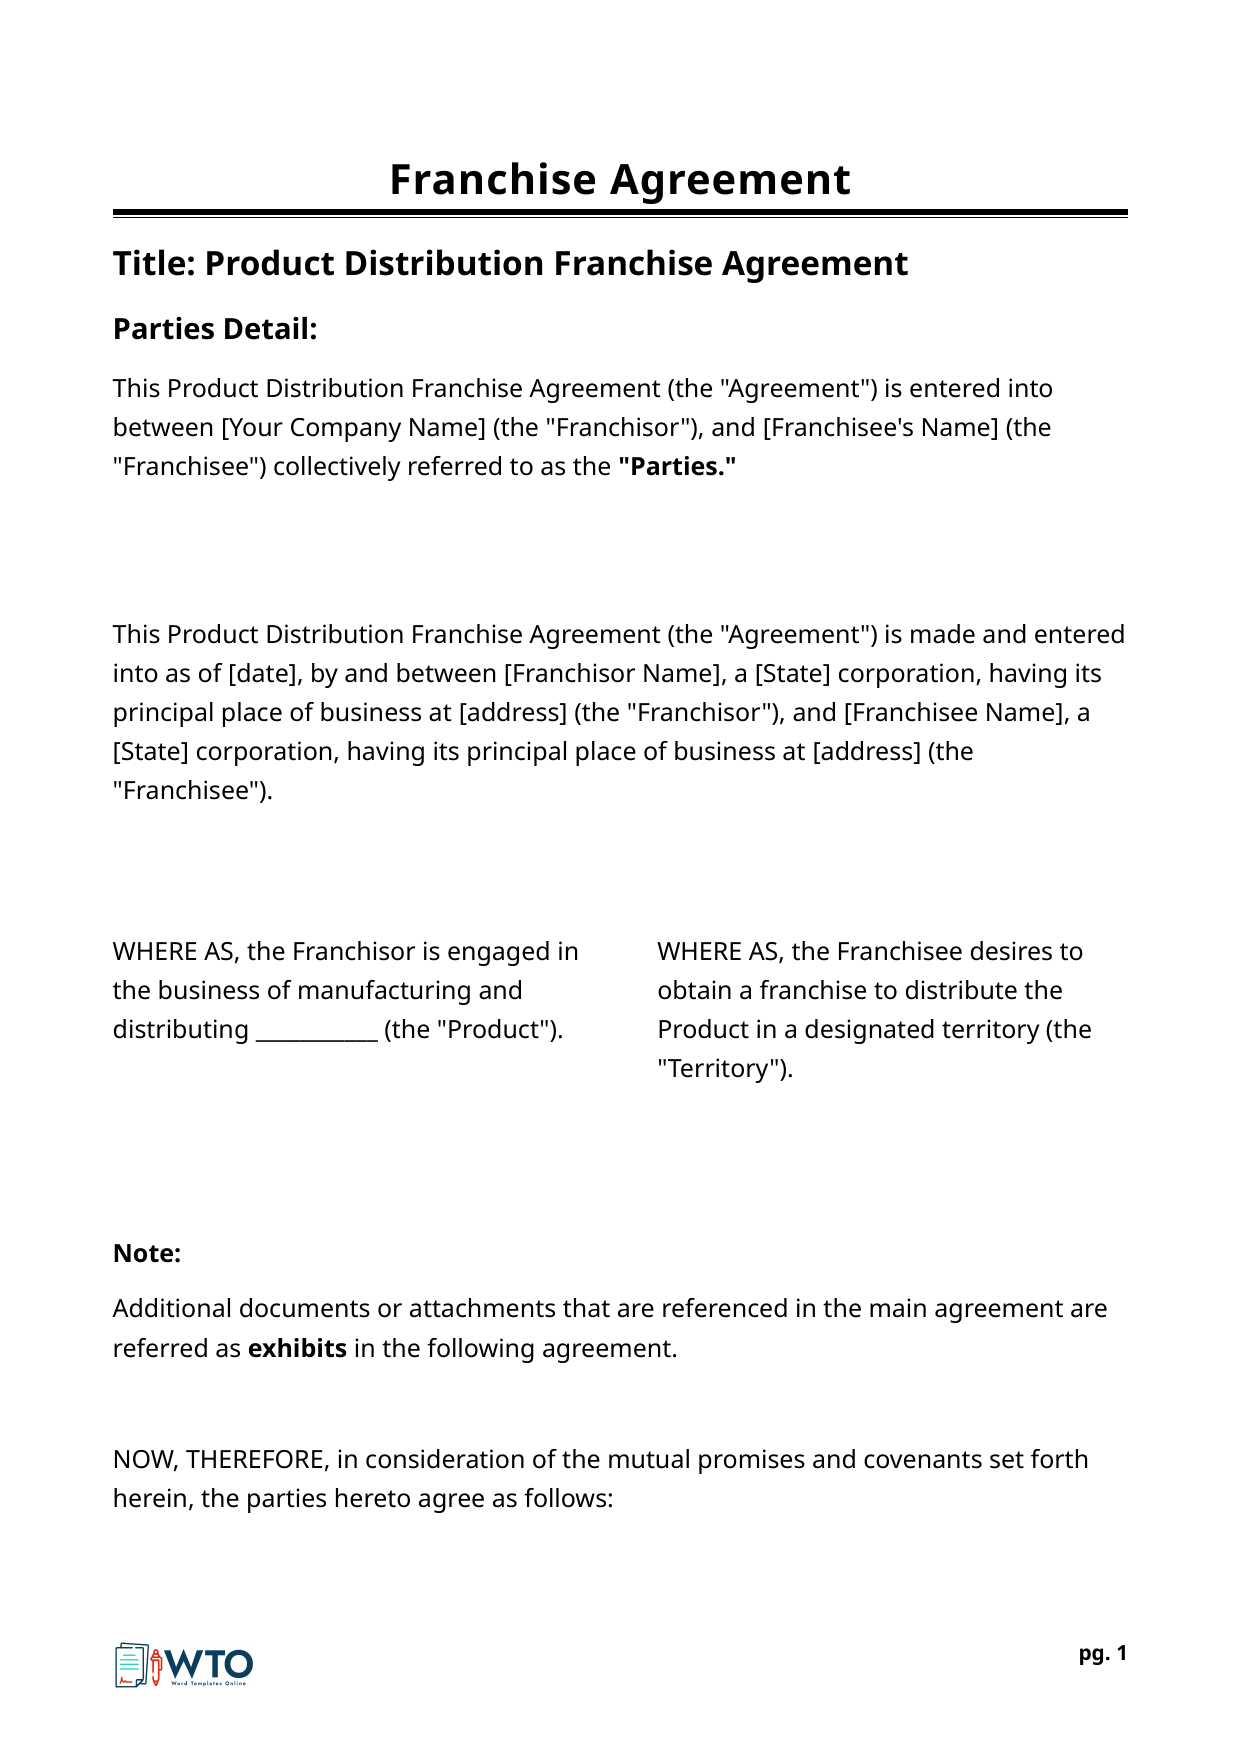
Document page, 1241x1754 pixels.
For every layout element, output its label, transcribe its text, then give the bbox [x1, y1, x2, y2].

text This Product Distribution Franchise Agreement (the "Agreement") is entered into between [Your Company Name] (the "Franchisor"), and [Franchisee's Name] (the "Franchisee") collectively referred to as the "Parties." [112, 371, 1128, 483]
text Franchise Agreement [112, 150, 1128, 218]
text Parties Detail: [112, 308, 1128, 348]
picture [114, 1640, 254, 1688]
text This Product Distribution Franchise Agreement (the "Agreement") is made and entered into as of , by and between [Franchisor Name], a [State] corporation, having its principal place of business at [address] (the "Franchisor"), and [Franchisee Name], a [State] corporation, having its principal place of business at [address] (the "Franchisee"). [112, 616, 1128, 807]
text WHERE AS, the Franchisor is engaged in the business of manufacturing and distributing ___________ (the "Product"). [112, 933, 583, 1046]
text NOW, THEREFORE, in consideration of the mutual promises and covenants set forth herein, the parties hereto agree as follows: [112, 1442, 1128, 1515]
text WHERE AS, the Franchisee desires to obtain a franchise to distribute the Product in a designated territory (the "Territory"). [657, 933, 1128, 1085]
text Additional documents or attachments that are referenced in the main agreement are referred as exhibits in the following agreement. [112, 1291, 1128, 1364]
text Note: [112, 1235, 1128, 1269]
text Title: Product Distribution Franchise Agreement [112, 239, 1128, 285]
